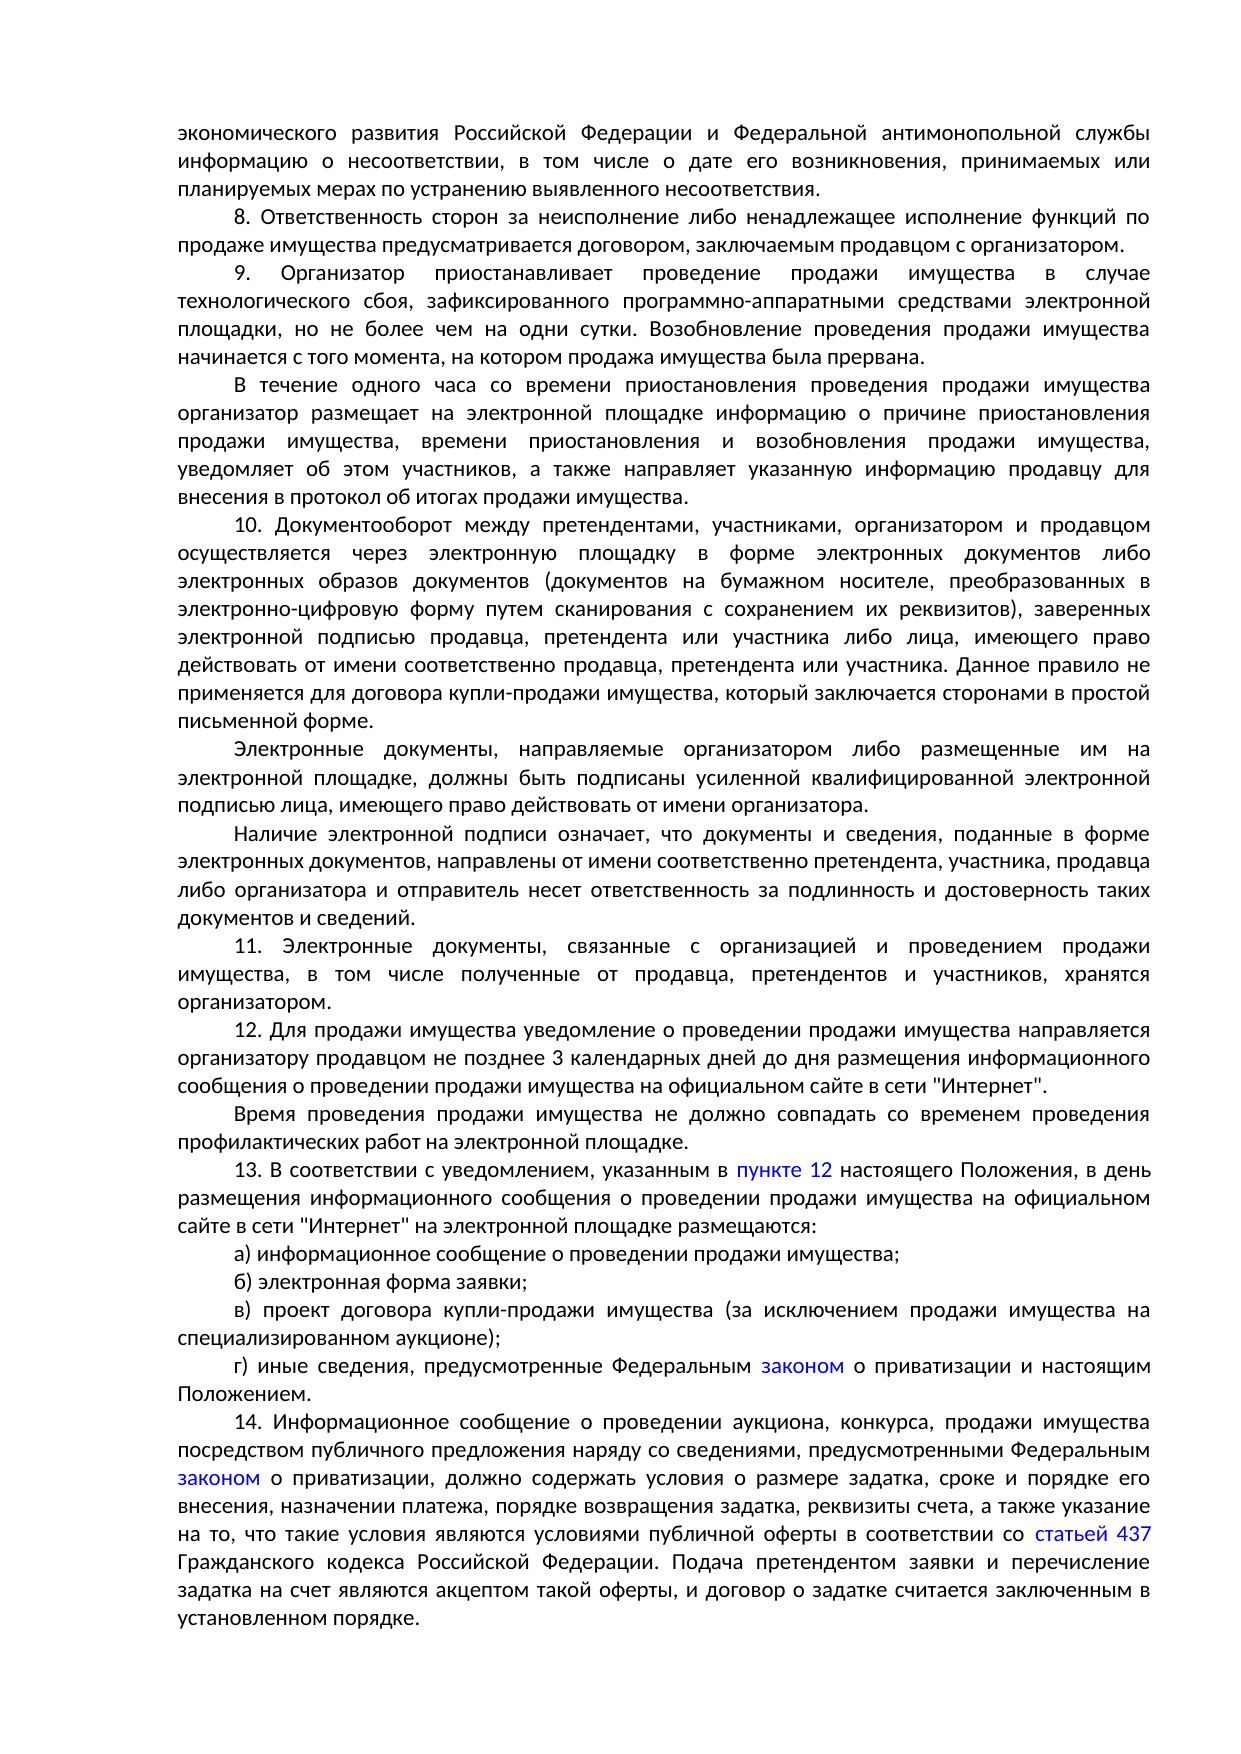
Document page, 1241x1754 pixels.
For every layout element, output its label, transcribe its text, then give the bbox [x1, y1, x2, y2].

text В течение одного часа со времени приостановления проведения продажи имущества организатор размещает на электронной площадке информацию о причине приостановления продажи имущества, времени приостановления и возобновления продажи имущества, уведомляет об этом участников, а также направляет указанную информацию продавцу для внесения в протокол об итогах продажи имущества. [177, 370, 1152, 510]
text в) проект договора купли-продажи имущества (за исключением продажи имущества на специализированном аукционе); [177, 1295, 1152, 1351]
text б) электронная форма заявки; [177, 1267, 1152, 1295]
text 13. В соответствии с уведомлением, указанным в пункте 12 настоящего Положения, в день размещения информационного сообщения о проведении продажи имущества на официальном сайте в сети "Интернет" на электронной площадке размещаются: [177, 1155, 1152, 1239]
text Электронные документы, направляемые организатором либо размещенные им на электронной площадке, должны быть подписаны усиленной квалифицированной электронной подписью лица, имеющего право действовать от имени организатора. [177, 734, 1152, 819]
text 11. Электронные документы, связанные с организацией и проведением продажи имущества, в том числе полученные от продавца, претендентов и участников, хранятся организатором. [177, 931, 1152, 1015]
text Время проведения продажи имущества не должно совпадать со временем проведения профилактических работ на электронной площадке. [177, 1099, 1152, 1155]
text 9. Организатор приостанавливает проведение продажи имущества в случае технологического сбоя, зафиксированного программно-аппаратными средствами электронной площадки, но не более чем на одни сутки. Возобновление проведения продажи имущества начинается с того момента, на котором продажа имущества была прервана. [177, 258, 1152, 370]
text 14. Информационное сообщение о проведении аукциона, конкурса, продажи имущества посредством публичного предложения наряду со сведениями, предусмотренными Федеральным законом о приватизации, должно содержать условия о размере задатка, сроке и порядке его внесения, назначении платежа, порядке возвращения задатка, реквизиты счета, а также указание на то, что такие условия являются условиями публичной оферты в соответствии со статьей 437 Гражданского кодекса Российской Федерации. Подача претендентом заявки и перечисление задатка на счет являются акцептом такой оферты, и договор о задатке считается заключенным в установленном порядке. [177, 1407, 1152, 1631]
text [177, 118, 1152, 202]
text 8. Ответственность сторон за неисполнение либо ненадлежащее исполнение функций по продаже имущества предусматривается договором, заключаемым продавцом с организатором. [177, 202, 1152, 258]
text 10. Документооборот между претендентами, участниками, организатором и продавцом осуществляется через электронную площадку в форме электронных документов либо электронных образов документов (документов на бумажном носителе, преобразованных в электронно-цифровую форму путем сканирования с сохранением их реквизитов), заверенных электронной подписью продавца, претендента или участника либо лица, имеющего право действовать от имени соответственно продавца, претендента или участника. Данное правило не применяется для договора купли-продажи имущества, который заключается сторонами в простой письменной форме. [177, 510, 1152, 734]
text 12. Для продажи имущества уведомление о проведении продажи имущества направляется организатору продавцом не позднее 3 календарных дней до дня размещения информационного сообщения о проведении продажи имущества на официальном сайте в сети "Интернет". [177, 1015, 1152, 1099]
text Наличие электронной подписи означает, что документы и сведения, поданные в форме электронных документов, направлены от имени соответственно претендента, участника, продавца либо организатора и отправитель несет ответственность за подлинность и достоверность таких документов и сведений. [177, 819, 1152, 931]
text г) иные сведения, предусмотренные Федеральным законом о приватизации и настоящим Положением. [177, 1351, 1152, 1407]
text а) информационное сообщение о проведении продажи имущества; [177, 1239, 1152, 1267]
